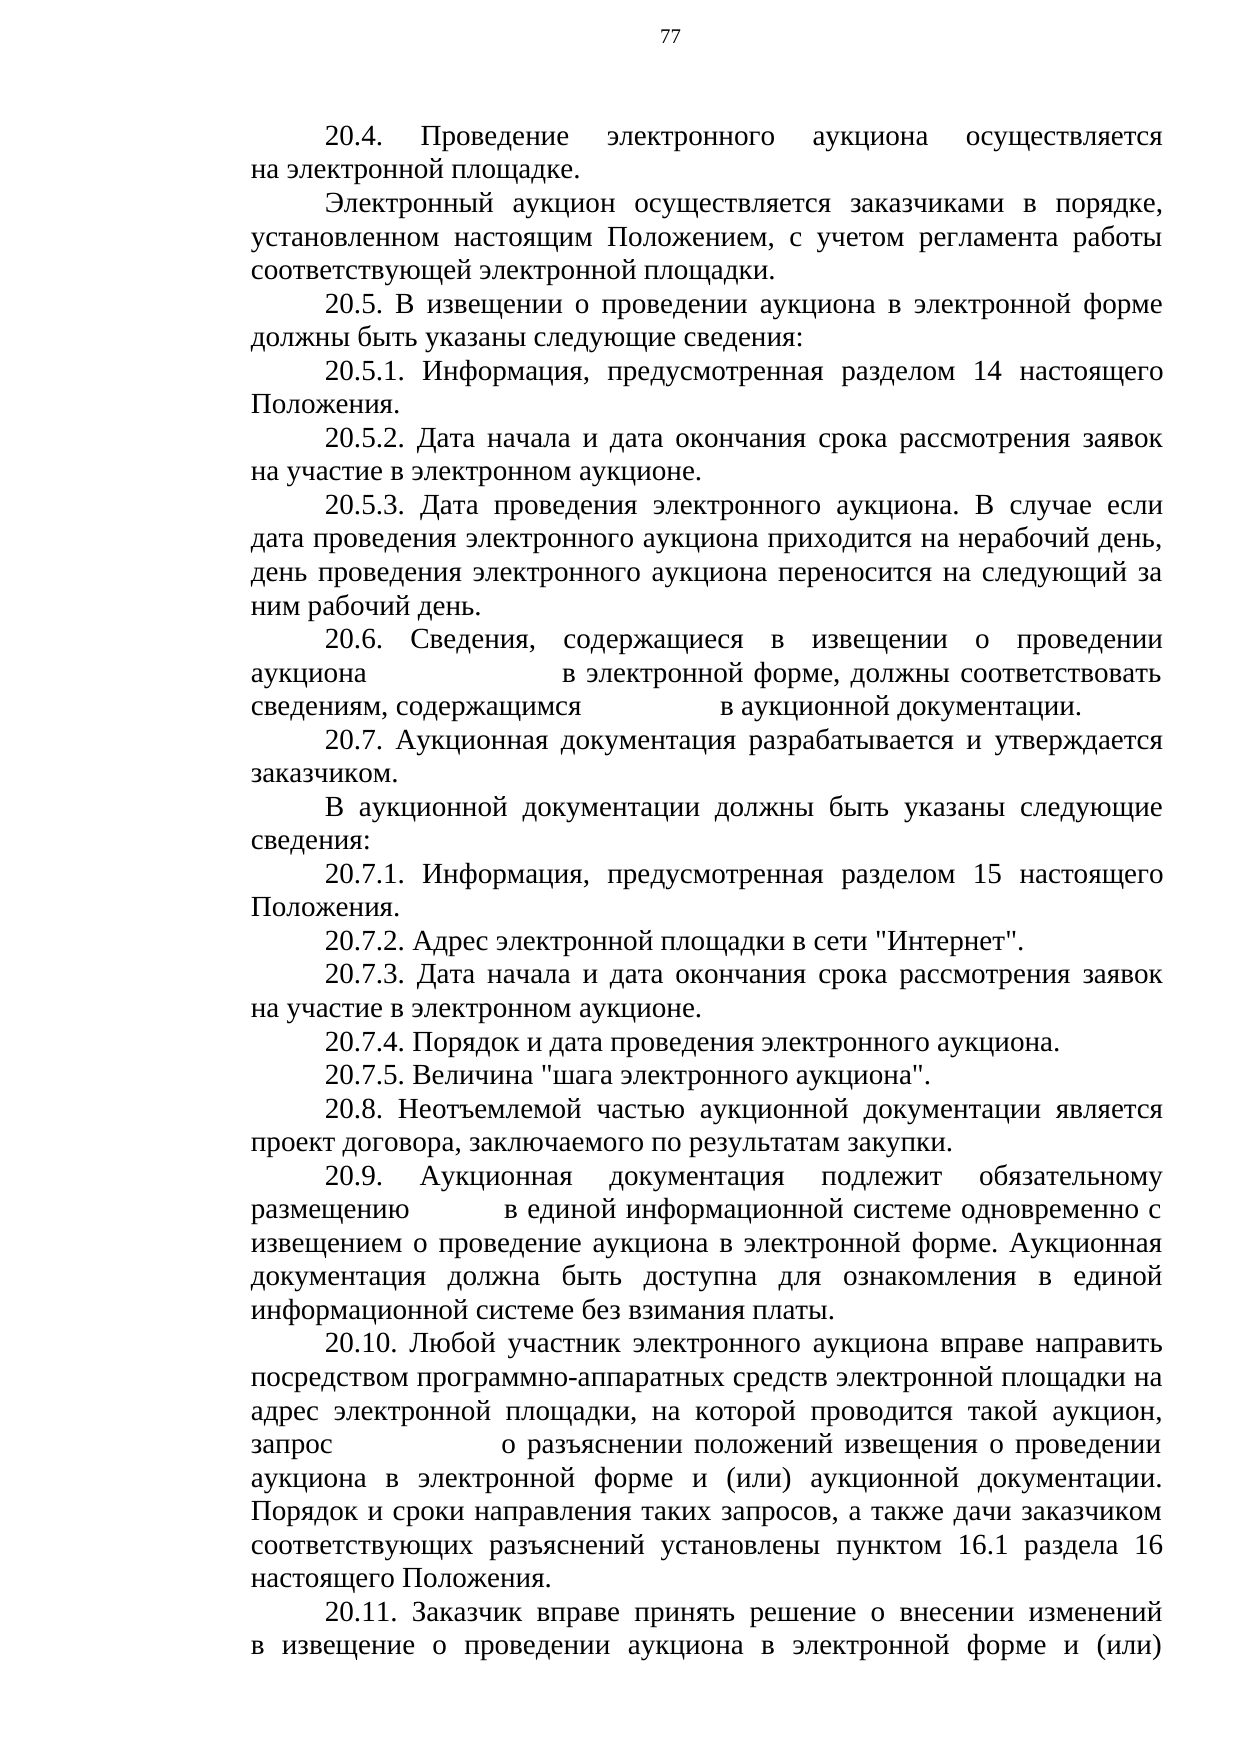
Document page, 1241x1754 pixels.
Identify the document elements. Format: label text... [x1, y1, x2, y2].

text 20.8. Неотъемлемой частью аукционной документации является проект договора, заключаемого по результатам закупки. [251, 1091, 1163, 1158]
text 20.5. В извещении о проведении аукциона в электронной форме должны быть указаны следующие сведения: [251, 286, 1163, 353]
text 20.7. Аукционная документация разрабатывается и утверждается заказчиком. [251, 722, 1163, 789]
text Электронный аукцион осуществляется заказчиками в порядке, установленном настоящим Положением, с учетом регламента работы соответствующей электронной площадки. [251, 185, 1163, 286]
text 20.5.3. Дата проведения электронного аукциона. В случае если дата проведения электронного аукциона приходится на нерабочий день, день проведения электронного аукциона переносится на следующий за ним рабочий день. [251, 487, 1163, 621]
text 20.7.1. Информация, предусмотренная разделом 15 настоящего Положения. [251, 856, 1163, 923]
text 20.9. Аукционная документация подлежит обязательному размещению в единой информационной системе одновременно с извещением о проведение аукциона в электронной форме. Аукционная документация должна быть доступна для ознакомления в единой информационной системе без взимания платы. [251, 1158, 1163, 1326]
text 20.5.2. Дата начала и дата окончания срока рассмотрения заявок на участие в электронном аукционе. [251, 420, 1163, 487]
text 20.7.4. Порядок и дата проведения электронного аукциона. [251, 1024, 1163, 1057]
text 20.7.5. Величина "шага электронного аукциона". [251, 1057, 1163, 1091]
text 20.7.2. Адрес электронной площадки в сети "Интернет". [251, 923, 1163, 957]
text 20.10. Любой участник электронного аукциона вправе направить посредством программно-аппаратных средств электронной площадки на адрес электронной площадки, на которой проводится такой аукцион, запрос о разъяснении положений извещения о проведении аукциона в электронной форме и (или) аукционной документации. Порядок и сроки направления таких запросов, а также дачи заказчиком соответствующих разъяснений установлены пунктом 16.1 раздела 16 настоящего Положения. [251, 1326, 1163, 1594]
text 20.5.1. Информация, предусмотренная разделом 14 настоящего Положения. [251, 353, 1163, 420]
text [251, 1594, 1163, 1661]
text В аукционной документации должны быть указаны следующие сведения: [251, 789, 1163, 856]
text 20.7.3. Дата начала и дата окончания срока рассмотрения заявок на участие в электронном аукционе. [251, 957, 1163, 1024]
text 20.4. Проведение электронного аукциона осуществляется на электронной площадке. [251, 118, 1163, 185]
text 20.6. Сведения, содержащиеся в извещении о проведении аукциона в электронной форме, должны соответствовать сведениям, содержащимся в аукционной документации. [251, 621, 1163, 722]
